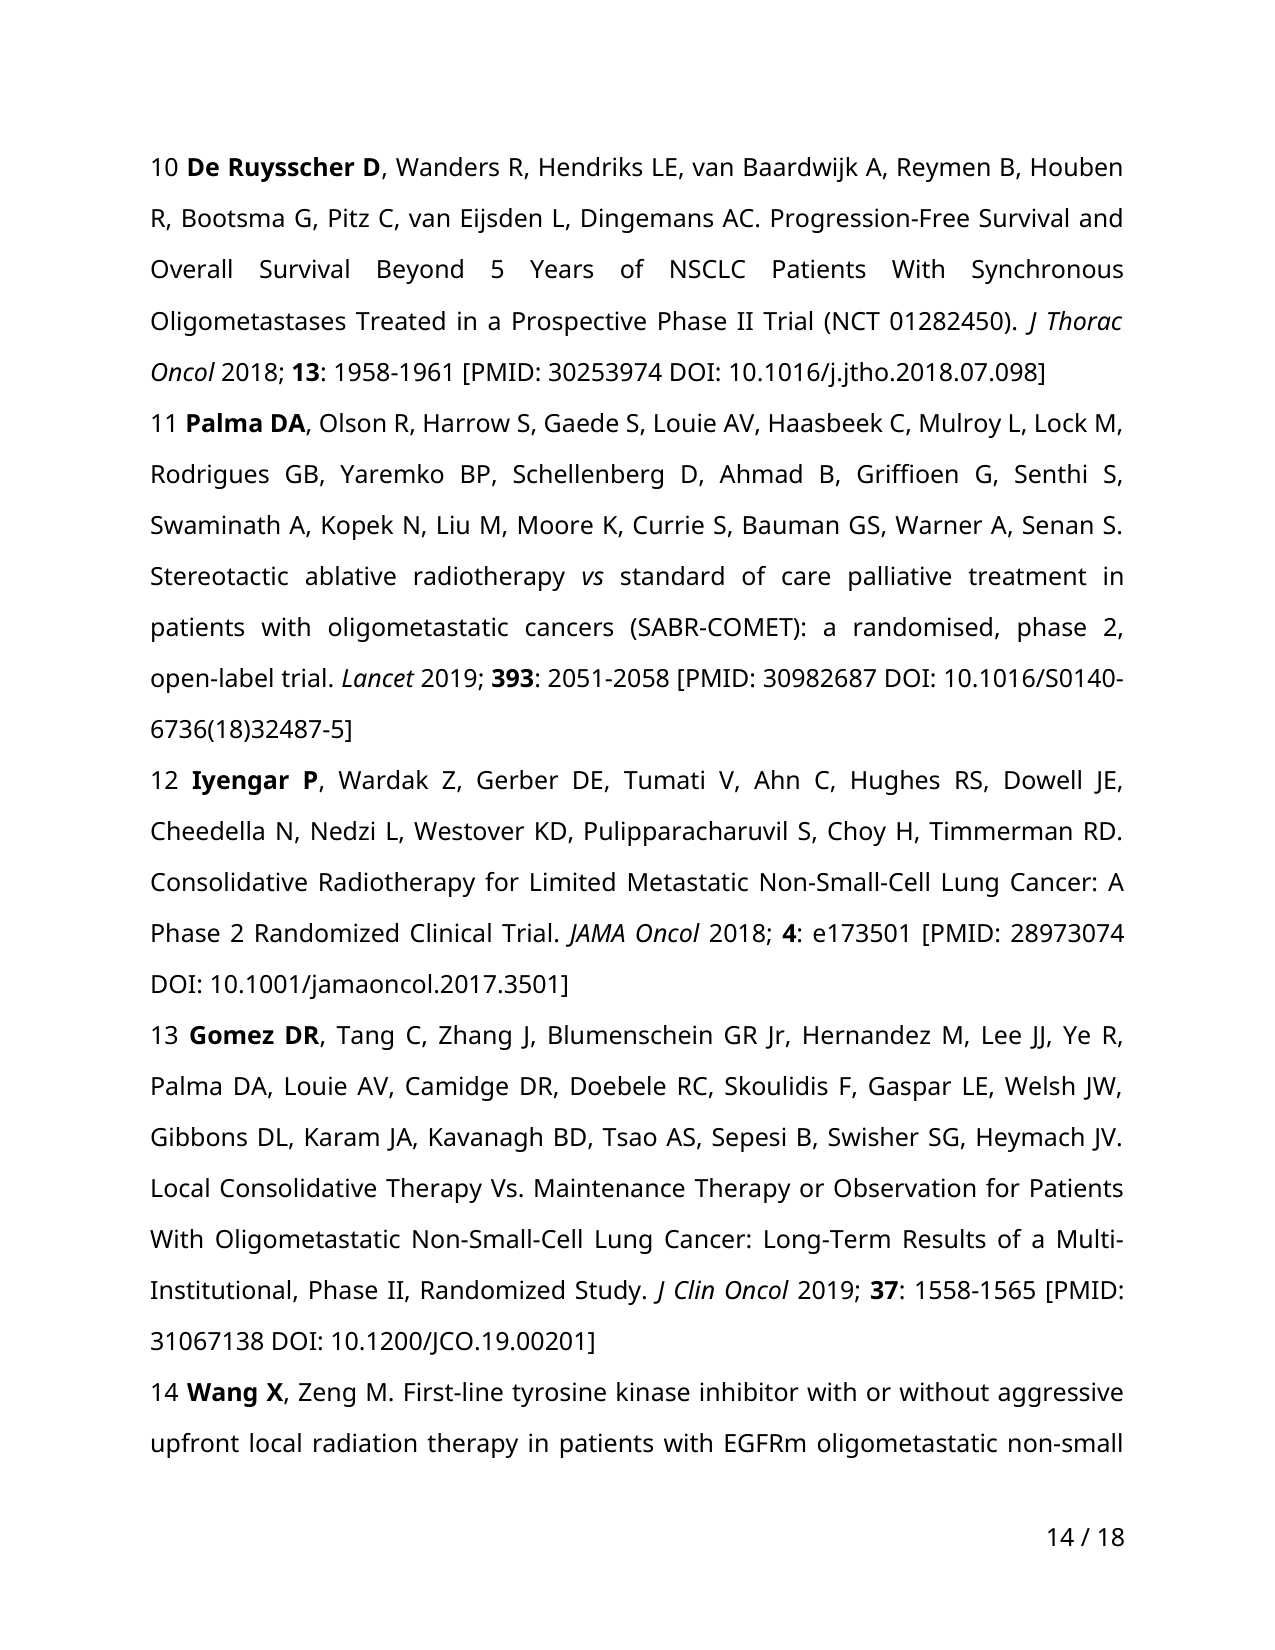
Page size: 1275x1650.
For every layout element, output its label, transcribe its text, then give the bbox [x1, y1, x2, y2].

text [150, 1375, 1125, 1460]
text 11 Palma DA, Olson R, Harrow S, Gaede S, Louie AV, Haasbeek C, Mulroy L, Lock M, Rodrigues GB, Yaremko BP, Schellenberg D, Ahmad B, Griffioen G, Senthi S, Swaminath A, Kopek N, Liu M, Moore K, Currie S, Bauman GS, Warner A, Senan S. Stereotactic ablative radiotherapy vs standard of care palliative treatment in patients with oligometastatic cancers (SABR-COMET): a randomised, phase 2, open-label trial. Lancet 2019; 393: 2051-2058 [PMID: 30982687 DOI: 10.1016/S0140-6736(18)32487-5] [150, 405, 1125, 746]
text 13 Gomez DR, Tang C, Zhang J, Blumenschein GR Jr, Hernandez M, Lee JJ, Ye R, Palma DA, Louie AV, Camidge DR, Doebele RC, Skoulidis F, Gaspar LE, Welsh JW, Gibbons DL, Karam JA, Kavanagh BD, Tsao AS, Sepesi B, Swisher SG, Heymach JV. Local Consolidative Therapy Vs. Maintenance Therapy or Observation for Patients With Oligometastatic Non-Small-Cell Lung Cancer: Long-Term Results of a Multi-Institutional, Phase II, Randomized Study. J Clin Oncol 2019; 37: 1558-1565 [PMID: 31067138 DOI: 10.1200/JCO.19.00201] [150, 1018, 1125, 1358]
text 12 Iyengar P, Wardak Z, Gerber DE, Tumati V, Ahn C, Hughes RS, Dowell JE, Cheedella N, Nedzi L, Westover KD, Pulipparacharuvil S, Choy H, Timmerman RD. Consolidative Radiotherapy for Limited Metastatic Non-Small-Cell Lung Cancer: A Phase 2 Randomized Clinical Trial. JAMA Oncol 2018; 4: e173501 [PMID: 28973074 DOI: 10.1001/jamaoncol.2017.3501] [150, 762, 1125, 1001]
text 10 De Ruysscher D, Wanders R, Hendriks LE, van Baardwijk A, Reymen B, Houben R, Bootsma G, Pitz C, van Eijsden L, Dingemans AC. Progression-Free Survival and Overall Survival Beyond 5 Years of NSCLC Patients With Synchronous Oligometastases Treated in a Prospective Phase II Trial (NCT 01282450). J Thorac Oncol 2018; 13: 1958-1961 [PMID: 30253974 DOI: 10.1016/j.jtho.2018.07.098] [150, 150, 1125, 388]
